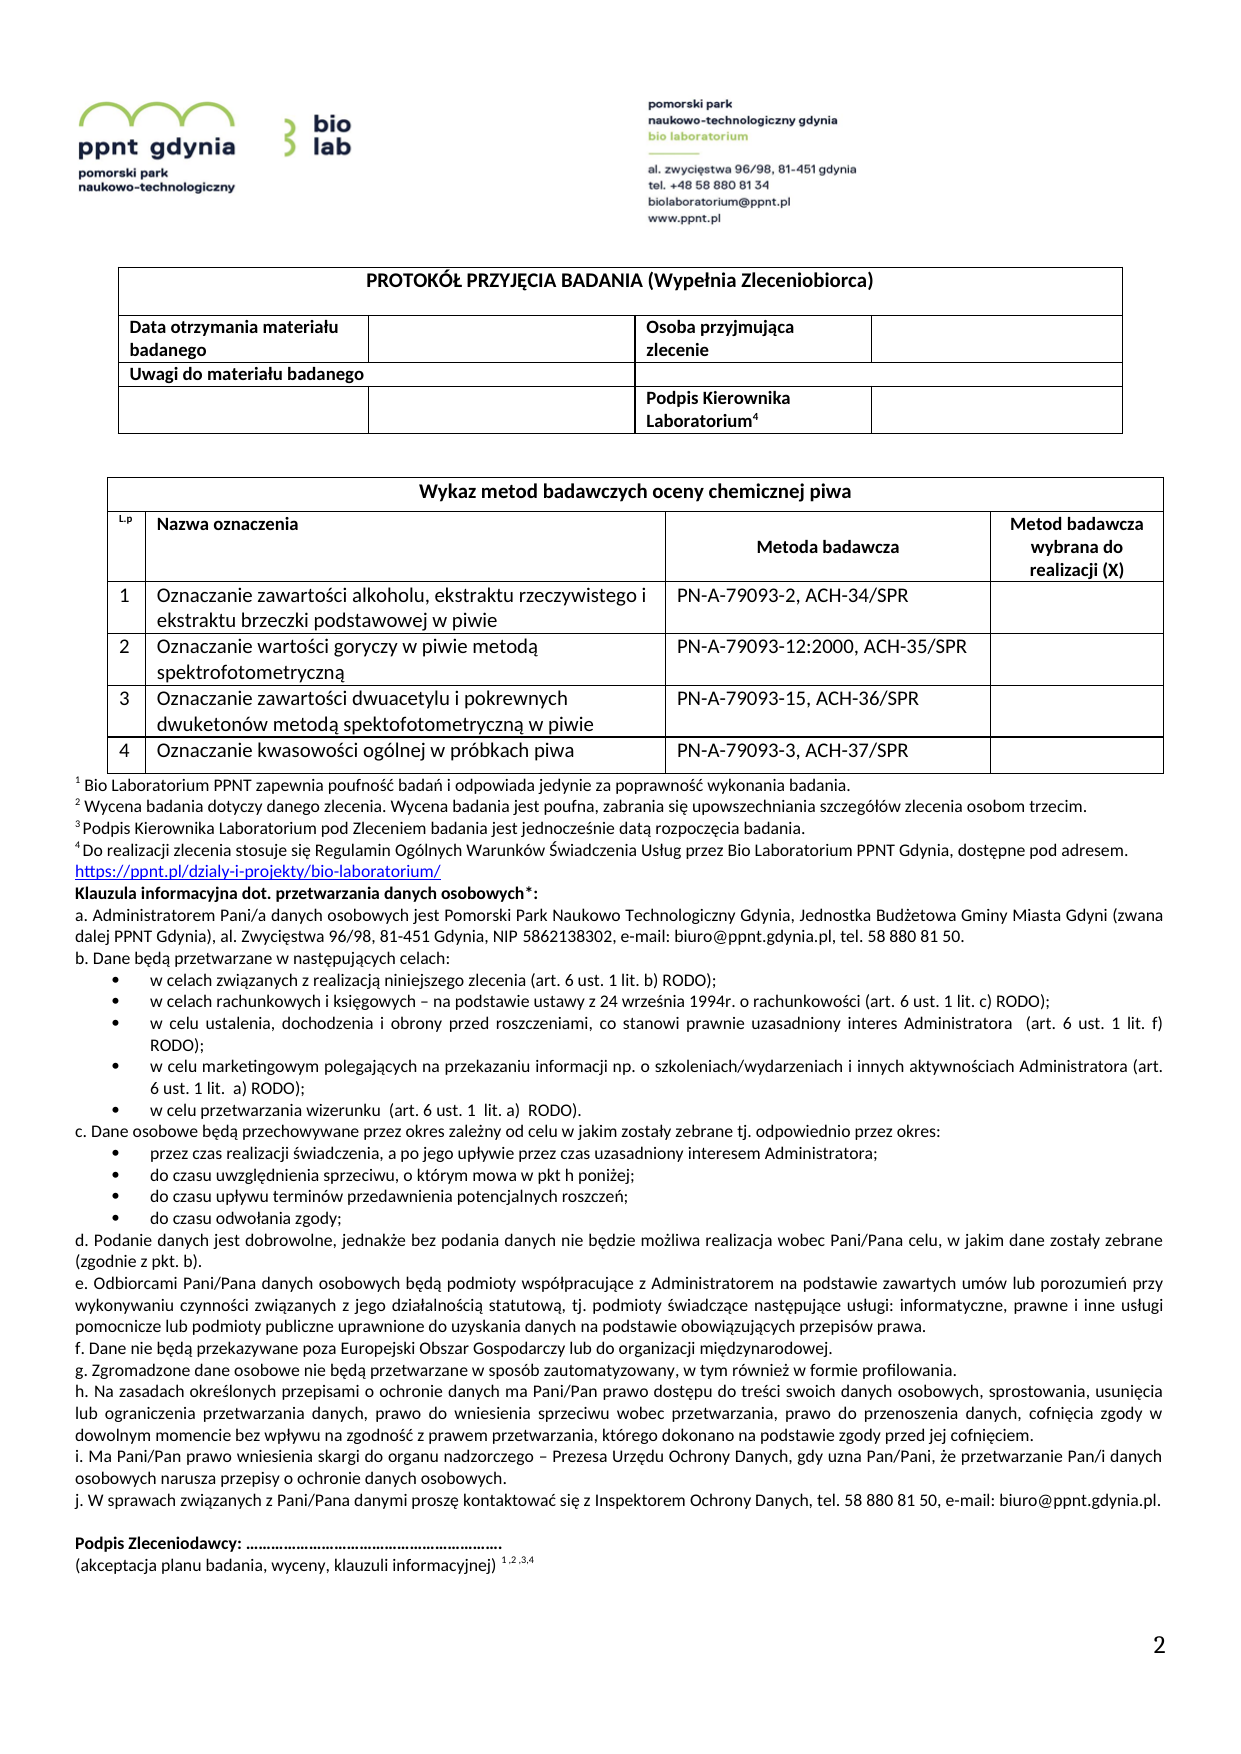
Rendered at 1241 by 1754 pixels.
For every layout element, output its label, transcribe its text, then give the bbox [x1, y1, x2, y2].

table_cell [369, 387, 634, 432]
table_cell [872, 316, 1122, 362]
table_cell PN-A-79093-12:2000, ACH-35/SPR [666, 634, 990, 684]
list do czasu odwołania zgody; [112, 1207, 1165, 1229]
table_cell 2 [108, 634, 145, 684]
list w celach rachunkowych i księgowych – na podstawie ustawy z 24 września 1994r. o rachunkowości (art. 6 ust. 1 lit. c) RODO); [112, 991, 1165, 1012]
text f. Dane nie będą przekazywane poza Europejski Obszar Gospodarczy lub do organizacji międzynarodowej. [75, 1337, 1165, 1359]
table_cell PN-A-79093-3, ACH-37/SPR [666, 738, 990, 773]
table_header PROTOKÓŁ PRZYJĘCIA BADANIA (Wypełnia Zleceniobiorca) [119, 268, 1122, 315]
text c. Dane osobowe będą przechowywane przez okres zależny od celu w jakim zostały zebrane tj. odpowiednio przez okres: [75, 1121, 1165, 1142]
text a. Administratorem Pani/a danych osobowych jest Pomorski Park Naukowo Technologiczny Gdynia, Jednostka Budżetowa Gminy Miasta Gdyni (zwana dalej PPNT Gdynia), al. Zwycięstwa 96/98, 81-451 Gdynia, NIP 5862138302, e-mail: biuro@ppnt.gdynia.pl, tel. 58 880 81 50. [75, 904, 1165, 947]
list w celu przetwarzania wizerunku (art. 6 ust. 1 lit. a) RODO). [112, 1099, 1165, 1121]
text 2 Wycena badania dotyczy danego zlecenia. Wycena badania jest poufna, zabrania się upowszechniania szczegółów zlecenia osobom trzecim. [75, 796, 1165, 817]
list przez czas realizacji świadczenia, a po jego upływie przez czas uzasadniony interesem Administratora; [112, 1142, 1165, 1164]
text https://ppnt.pl/dzialy-i-projekty/bio-laboratorium/ [75, 861, 1165, 882]
list w celu marketingowym polegających na przekazaniu informacji np. o szkoleniach/wydarzeniach i innych aktywnościach Administratora (art. 6 ust. 1 lit. a) RODO); [112, 1056, 1165, 1099]
table_cell Oznaczanie wartości goryczy w piwie metodą spektrofotometryczną [146, 634, 665, 684]
text b. Dane będą przetwarzane w następujących celach: [75, 947, 1165, 969]
table_cell L.p [108, 512, 145, 581]
table_cell [369, 316, 634, 362]
table_cell Podpis Kierownika Laboratorium4 [636, 387, 871, 432]
table_cell Osoba przyjmująca zlecenie [636, 316, 871, 362]
text (akceptacja planu badania, wyceny, klauzuli informacyjnej) 1 ,2 ,3,4 [75, 1554, 1165, 1576]
text g. Zgromadzone dane osobowe nie będą przetwarzane w sposób zautomatyzowany, w tym również w formie profilowania. [75, 1359, 1165, 1381]
text i. Ma Pani/Pan prawo wniesienia skargi do organu nadzorczego – Prezesa Urzędu Ochrony Danych, gdy uzna Pan/Pani, że przetwarzanie Pan/i danych osobowych narusza przepisy o ochronie danych osobowych. [75, 1446, 1165, 1489]
table_cell [991, 582, 1163, 633]
table_cell [991, 738, 1163, 773]
table_cell [636, 363, 1122, 386]
table_cell Oznaczanie kwasowości ogólnej w próbkach piwa [146, 738, 665, 773]
text 4 Do realizacji zlecenia stosuje się Regulamin Ogólnych Warunków Świadczenia Usług przez Bio Laboratorium PPNT Gdynia, dostępne pod adresem. [75, 839, 1165, 861]
table_cell Nazwa oznaczenia [146, 512, 665, 581]
text Podpis Zleceniodawcy: ……………………………………………………. [75, 1532, 1165, 1554]
list w celach związanych z realizacją niniejszego zlecenia (art. 6 ust. 1 lit. b) RODO); [112, 969, 1165, 991]
text 3 Podpis Kierownika Laboratorium pod Zleceniem badania jest jednocześnie datą rozpoczęcia badania. [75, 817, 1165, 839]
text e. Odbiorcami Pani/Pana danych osobowych będą podmioty współpracujące z Administratorem na podstawie zawartych umów lub porozumień przy wykonywaniu czynności związanych z jego działalnością statutową, tj. podmioty świadczące następujące usługi: informatyczne, prawne i inne usługi pomocnicze lub podmioty publiczne uprawnione do uzyskania danych na podstawie obowiązujących przepisów prawa. [75, 1272, 1165, 1337]
table_cell PN-A-79093-2, ACH-34/SPR [666, 582, 990, 633]
table_header Wykaz metod badawczych oceny chemicznej piwa [108, 478, 1163, 511]
table_cell Metod badawcza wybrana do realizacji (X) [991, 512, 1163, 581]
list do czasu upływu terminów przedawnienia potencjalnych roszczeń; [112, 1186, 1165, 1207]
text d. Podanie danych jest dobrowolne, jednakże bez podania danych nie będzie możliwa realizacja wobec Pani/Pana celu, w jakim dane zostały zebrane (zgodnie z pkt. b). [75, 1229, 1165, 1272]
list do czasu uwzględnienia sprzeciwu, o którym mowa w pkt h poniżej; [112, 1164, 1165, 1186]
table_cell Uwagi do materiału badanego [119, 363, 634, 386]
table_cell [119, 387, 368, 432]
table_cell 1 [108, 582, 145, 633]
table_cell [872, 387, 1122, 432]
table_cell Data otrzymania materiału badanego [119, 316, 368, 362]
list w celu ustalenia, dochodzenia i obrony przed roszczeniami, co stanowi prawnie uzasadniony interes Administratora (art. 6 ust. 1 lit. f) RODO); [112, 1012, 1165, 1056]
text Klauzula informacyjna dot. przetwarzania danych osobowych*: [75, 882, 1165, 904]
picture [75, 90, 882, 231]
table_cell 3 [108, 686, 145, 736]
text h. Na zasadach określonych przepisami o ochronie danych ma Pani/Pan prawo dostępu do treści swoich danych osobowych, sprostowania, usunięcia lub ograniczenia przetwarzania danych, prawo do wniesienia sprzeciwu wobec przetwarzania, prawo do przenoszenia danych, cofnięcia zgody w dowolnym momencie bez wpływu na zgodność z prawem przetwarzania, którego dokonano na podstawie zgody przed jej cofnięciem. [75, 1381, 1165, 1446]
table_cell PN-A-79093-15, ACH-36/SPR [666, 686, 990, 736]
table_cell [991, 686, 1163, 736]
text 1 Bio Laboratorium PPNT zapewnia poufność badań i odpowiada jedynie za poprawność wykonania badania. [75, 774, 1165, 796]
table_cell Oznaczanie zawartości alkoholu, ekstraktu rzeczywistego i ekstraktu brzeczki podstawowej w piwie [146, 582, 665, 633]
table_cell Oznaczanie zawartości dwuacetylu i pokrewnych dwuketonów metodą spektofotometryczną w piwie [146, 686, 665, 736]
table_cell [991, 634, 1163, 684]
text j. W sprawach związanych z Pani/Pana danymi proszę kontaktować się z Inspektorem Ochrony Danych, tel. 58 880 81 50, e-mail: biuro@ppnt.gdynia.pl. [75, 1489, 1165, 1511]
table_cell Metoda badawcza [666, 512, 990, 581]
table_cell 4 [108, 738, 145, 773]
